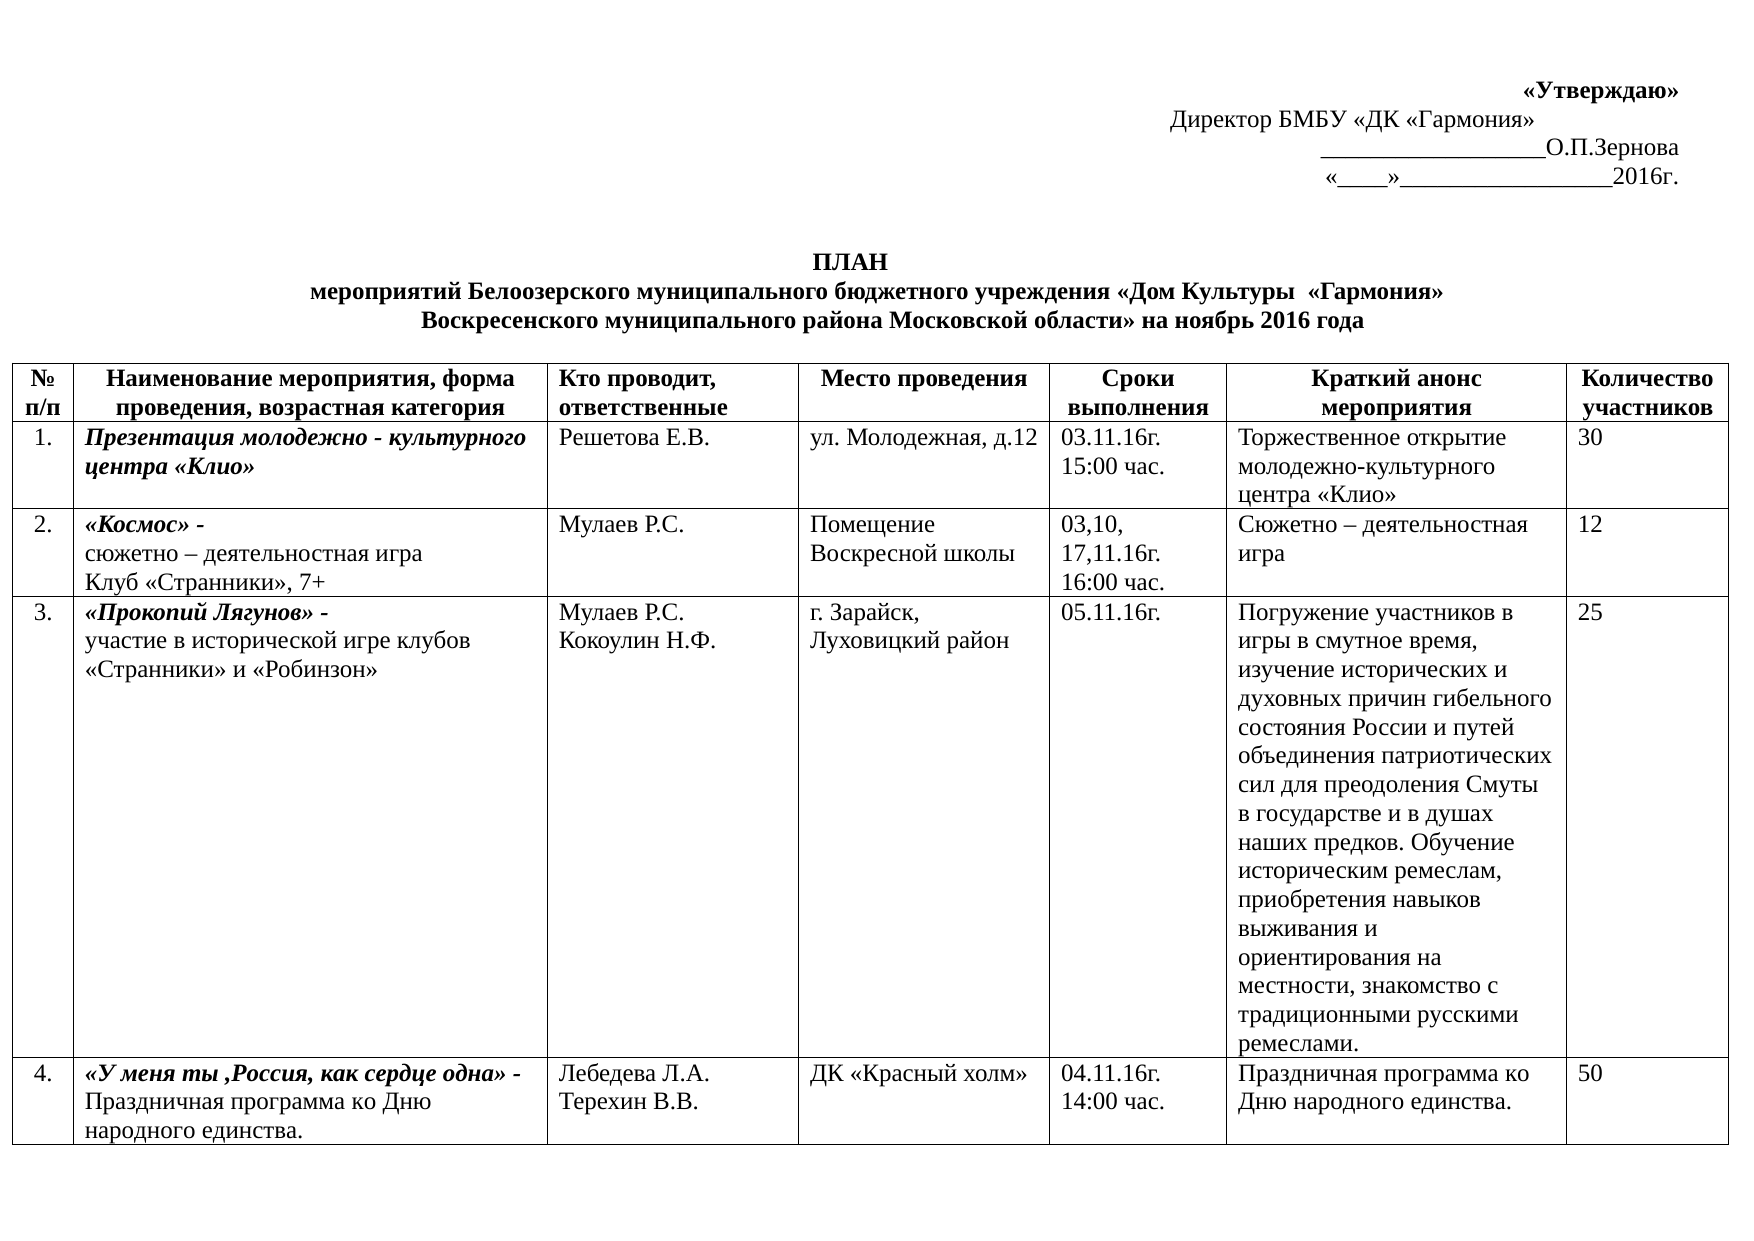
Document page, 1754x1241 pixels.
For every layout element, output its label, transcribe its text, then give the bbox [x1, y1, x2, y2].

table_cell 12 [1567, 509, 1728, 596]
table_cell 03,10, 17,11.16г. 16:00 час. [1050, 509, 1226, 596]
text Воскресенского муниципального района Московской области» на ноябрь 2016 года [75, 305, 1679, 334]
table_cell 05.11.16г. [1050, 597, 1226, 1057]
table_cell Мулаев Р.С. [548, 509, 798, 596]
table_cell «У меня ты ,Россия, как сердце одна» -Праздничная программа ко Дню народного единства. [74, 1058, 547, 1144]
table_cell «Космос» - сюжетно – деятельностная игра Клуб «Странники», 7+ [74, 509, 547, 596]
table_header Наименование мероприятия, форма проведения, возрастная категория [74, 364, 547, 421]
table_cell 50 [1567, 1058, 1728, 1144]
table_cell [1050, 1058, 1226, 1144]
table_cell 3. [13, 597, 73, 1057]
table_header Количество участников [1567, 364, 1728, 421]
table_cell Помещение Воскресной школы [799, 509, 1049, 596]
table_header Кто проводит, ответственные [548, 364, 798, 421]
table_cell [1227, 1058, 1566, 1144]
text Директор БМБУ «ДК «Гармония» __________________О.П.Зернова «____»_________________2016г. [75, 104, 1679, 190]
table_cell Сюжетно – деятельностная игра [1227, 509, 1566, 596]
table_cell Лебедева Л.А. Терехин В.В. [548, 1058, 798, 1144]
table_cell Презентация молодежно - культурного центра «Клио» [74, 422, 547, 508]
table_cell 03.11.16г. 15:00 час. [1050, 422, 1226, 508]
table_cell «Прокопий Лягунов» - участие в исторической игре клубов «Странники» и «Робинзон» [74, 597, 547, 1057]
table_header Краткий анонс мероприятия [1227, 364, 1566, 421]
text «Утверждаю» [75, 75, 1679, 104]
table_cell 4. [13, 1058, 73, 1144]
table_cell 25 [1567, 597, 1728, 1057]
table_cell г. Зарайск, Луховицкий район [799, 597, 1049, 1057]
table_cell ул. Молодежная, д.12 [799, 422, 1049, 508]
table_cell Погружение участников в игры в смутное время, изучение исторических и духовных причин гибельного состояния России и путей объединения патриотических сил для преодоления Смуты в государстве и в душах наших предков. Обучение историческим ремеслам, приобретения навыков выживания и ориентирования на местности, знакомство с традиционными русскими ремеслами. [1227, 597, 1566, 1057]
table_cell 2. [13, 509, 73, 596]
text мероприятий Белоозерского муниципального бюджетного учреждения «Дом Культуры «Гармония» [75, 276, 1679, 305]
table_cell Торжественное открытие молодежно-культурного центра «Клио» [1227, 422, 1566, 508]
table_cell Мулаев Р.С. Кокоулин Н.Ф. [548, 597, 798, 1057]
table_header № п/п [13, 364, 73, 421]
table_header Сроки выполнения [1050, 364, 1226, 421]
table_cell 30 [1567, 422, 1728, 508]
table_cell ДК «Красный холм» [799, 1058, 1049, 1144]
table_header Место проведения [799, 364, 1049, 421]
table_cell 1. [13, 422, 73, 508]
text ПЛАН [75, 247, 1679, 276]
table_cell Решетова Е.В. [548, 422, 798, 508]
